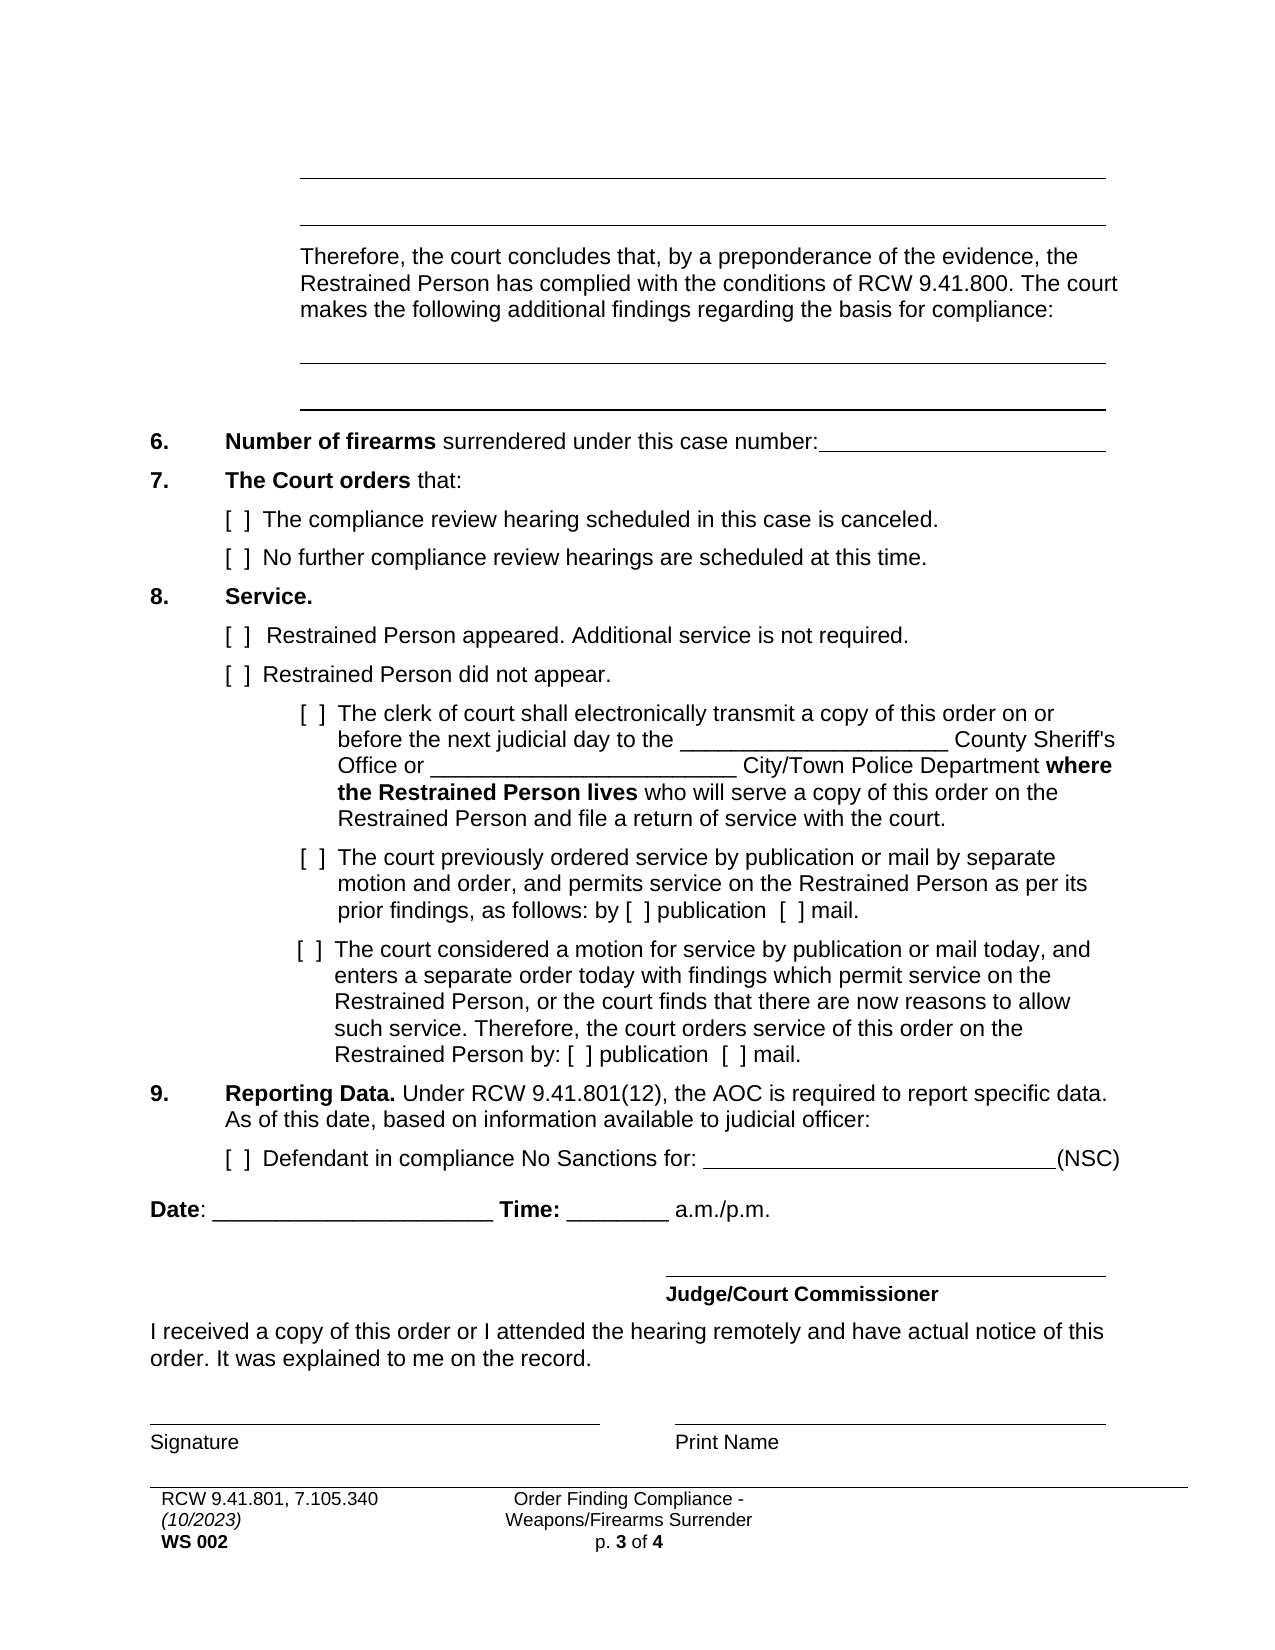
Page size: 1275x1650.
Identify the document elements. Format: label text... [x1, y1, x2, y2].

text I received a copy of this order or I attended the hearing remotely and have actual notice of this order. It was explained to me on the record. [150, 1318, 1125, 1371]
text 7. The Court orders that: [150, 467, 1125, 493]
text [ ] No further compliance review hearings are scheduled at this time. [225, 544, 1125, 571]
text Date: ______________________ Time: ________ a.m./p.m. [150, 1196, 1125, 1223]
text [300, 243, 1125, 322]
text [ ] Restrained Person did not appear. [225, 661, 1125, 687]
text [ ] The clerk of court shall electronically transmit a copy of this order on or before the next judicial day to the _____________________ County Sheriff's Office or ________________________ City/Town Police Department where the Restrained Person lives who will serve a copy of this order on the Restrained Person and file a return of service with the court. [300, 700, 1125, 832]
text [ ] The court previously ordered service by publication or mail by separate motion and order, and permits service on the Restrained Person as per its prior findings, as follows: by [ ] publication [ ] mail. [300, 844, 1125, 923]
text [ ] The compliance review hearing scheduled in this case is canceled. [225, 506, 1125, 532]
text [ ] Restrained Person appeared. Additional service is not required. [225, 622, 1125, 648]
text Judge/Court Commissioner [150, 1282, 1125, 1306]
text 8. Service. [150, 583, 1125, 609]
text [ ] The court considered a motion for service by publication or mail today, and enters a separate order today with findings which permit service on the Restrained Person, or the court finds that there are now reasons to allow such service. Therefore, the court orders service of this order on the Restrained Person by: [ ] publication [ ] mail. [297, 936, 1125, 1067]
text [ ] Defendant in compliance No Sanctions for: (NSC) [150, 1145, 1125, 1171]
text 9. Reporting Data. Under RCW 9.41.801(12), the AOC is required to report specific data. As of this date, based on information available to judicial officer: [150, 1080, 1125, 1133]
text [150, 1430, 1125, 1454]
text 6. Number of firearms surrendered under this case number: [150, 428, 1125, 454]
